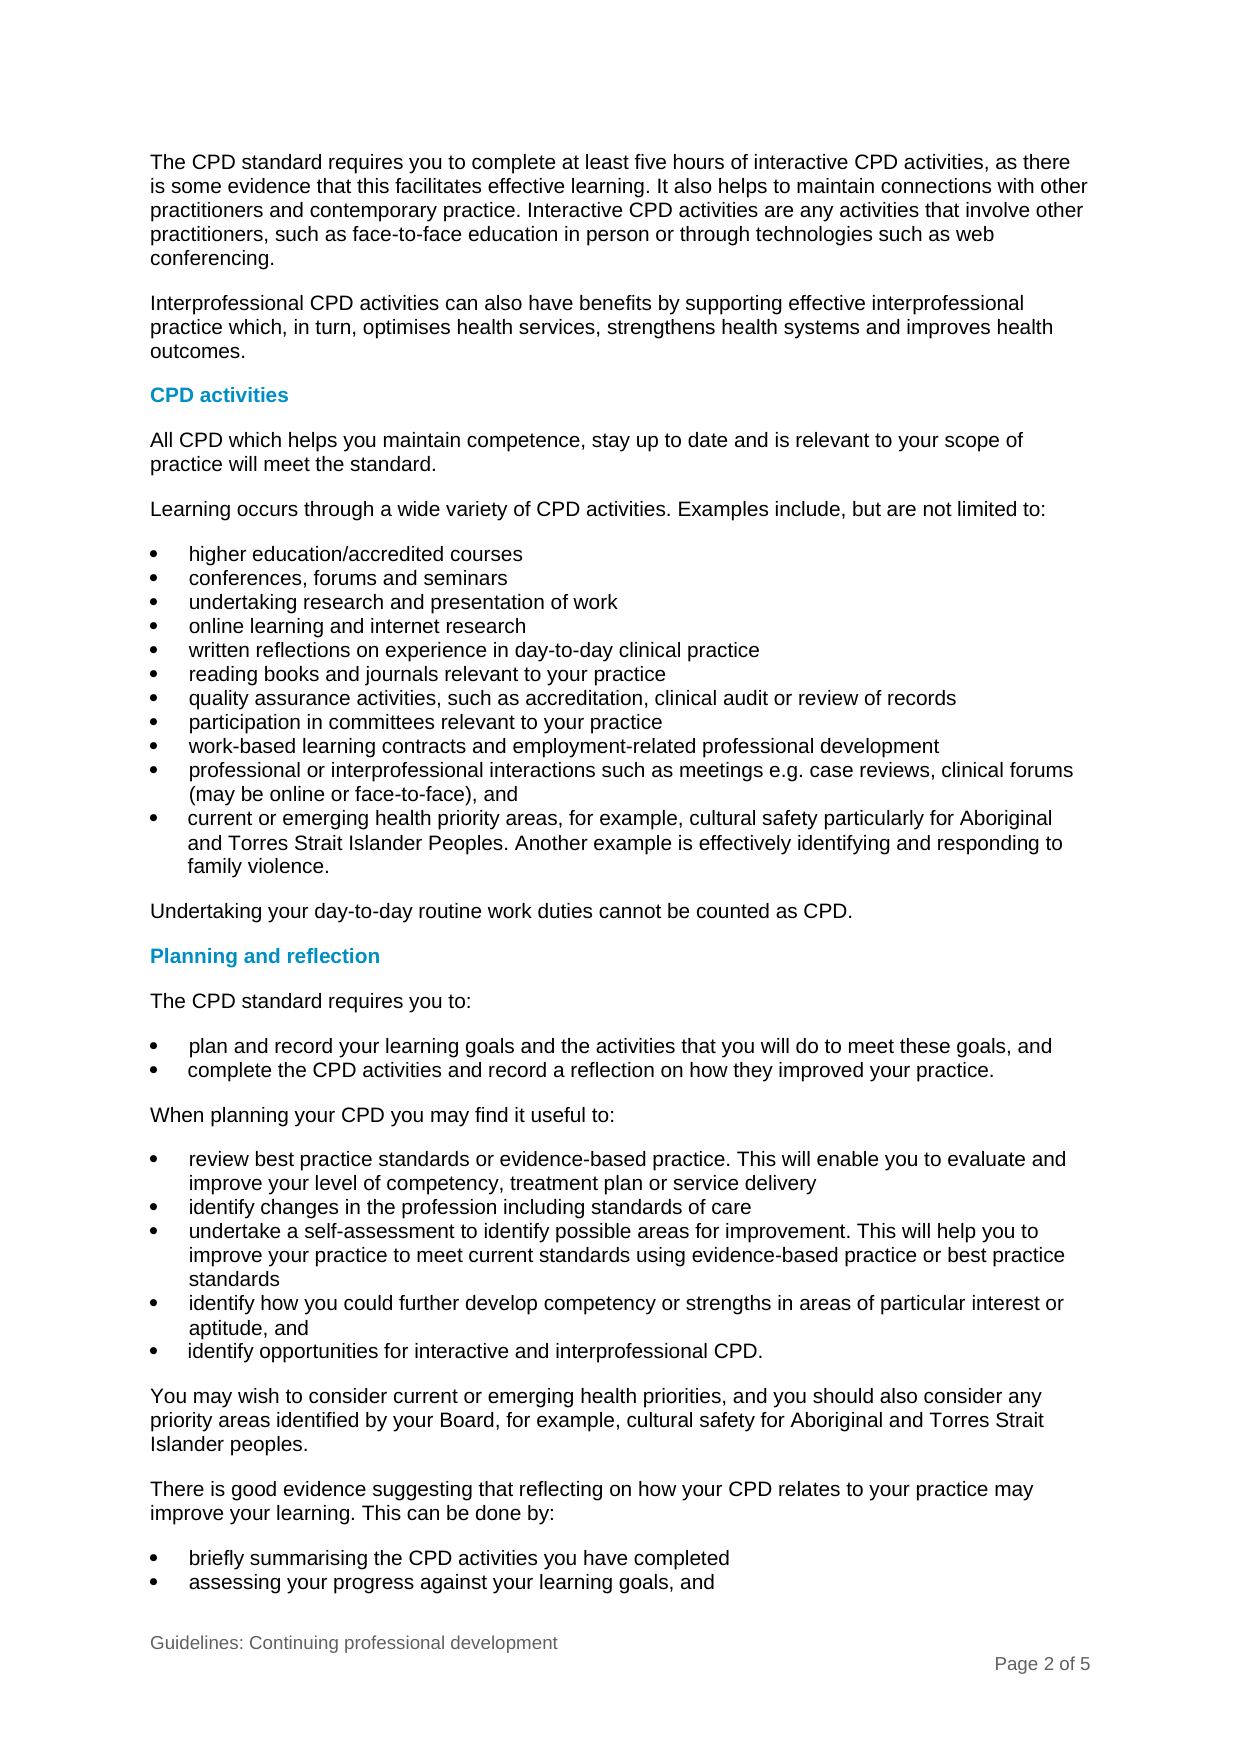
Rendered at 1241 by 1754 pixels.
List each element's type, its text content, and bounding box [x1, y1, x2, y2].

text current or emerging health priority areas, for example, cultural safety particularly for Aboriginal and Torres Strait Islander Peoples. Another example is effectively identifying and responding to family violence. [150, 806, 1090, 878]
text review best practice standards or evidence-based practice. This will enable you to evaluate and improve your level of competency, treatment plan or service delivery [150, 1147, 1090, 1195]
text When planning your CPD you may find it useful to: [150, 1102, 1090, 1126]
text undertaking research and presentation of work [150, 590, 1090, 614]
text The CPD standard requires you to: [150, 989, 1090, 1013]
text Interprofessional CPD activities can also have benefits by supporting effective interprofessional practice which, in turn, optimises health services, strengthens health systems and improves health outcomes. [150, 291, 1090, 362]
text Learning occurs through a wide variety of CPD activities. Examples include, but are not limited to: [150, 497, 1090, 521]
text briefly summarising the CPD activities you have completed [150, 1546, 1090, 1570]
text You may wish to consider current or emerging health priorities, and you should also consider any priority areas identified by your Board, for example, cultural safety for Aboriginal and Torres Strait Islander peoples. [150, 1384, 1090, 1456]
text written reflections on experience in day-to-day clinical practice [150, 638, 1090, 662]
text work-based learning contracts and employment-related professional development [150, 734, 1090, 758]
text All CPD which helps you maintain competence, stay up to date and is relevant to your scope of practice will meet the standard. [150, 428, 1090, 476]
text online learning and internet research [150, 614, 1090, 638]
text reading books and journals relevant to your practice [150, 662, 1090, 686]
text participation in committees relevant to your practice [150, 710, 1090, 734]
text plan and record your learning goals and the activities that you will do to meet these goals, and [150, 1033, 1090, 1057]
text Undertaking your day-to-day routine work duties cannot be counted as CPD. [150, 899, 1090, 923]
text higher education/accredited courses [150, 542, 1090, 566]
text identify how you could further develop competency or strengths in areas of particular interest or aptitude, and [150, 1291, 1090, 1339]
subtitle CPD activities [150, 383, 1090, 407]
text identify changes in the profession including standards of care [150, 1195, 1090, 1219]
text professional or interprofessional interactions such as meetings e.g. case reviews, clinical forums (may be online or face-to-face), and [150, 758, 1090, 806]
text complete the CPD activities and record a reflection on how they improved your practice. [150, 1057, 1090, 1082]
text identify opportunities for interactive and interprofessional CPD. [150, 1339, 1090, 1363]
text quality assurance activities, such as accreditation, clinical audit or review of records [150, 686, 1090, 710]
text assessing your progress against your learning goals, and [150, 1570, 1090, 1594]
text The CPD standard requires you to complete at least five hours of interactive CPD activities, as there is some evidence that this facilitates effective learning. It also helps to maintain connections with other practitioners and contemporary practice. Interactive CPD activities are any activities that involve other practitioners, such as face-to-face education in person or through technologies such as web conferencing. [150, 150, 1090, 270]
subtitle Planning and reflection [150, 944, 1090, 968]
text There is good evidence suggesting that reflecting on how your CPD relates to your practice may improve your learning. This can be done by: [150, 1477, 1090, 1525]
text conferences, forums and seminars [150, 566, 1090, 590]
text undertake a self-assessment to identify possible areas for improvement. This will help you to improve your practice to meet current standards using evidence-based practice or best practice standards [150, 1219, 1090, 1291]
